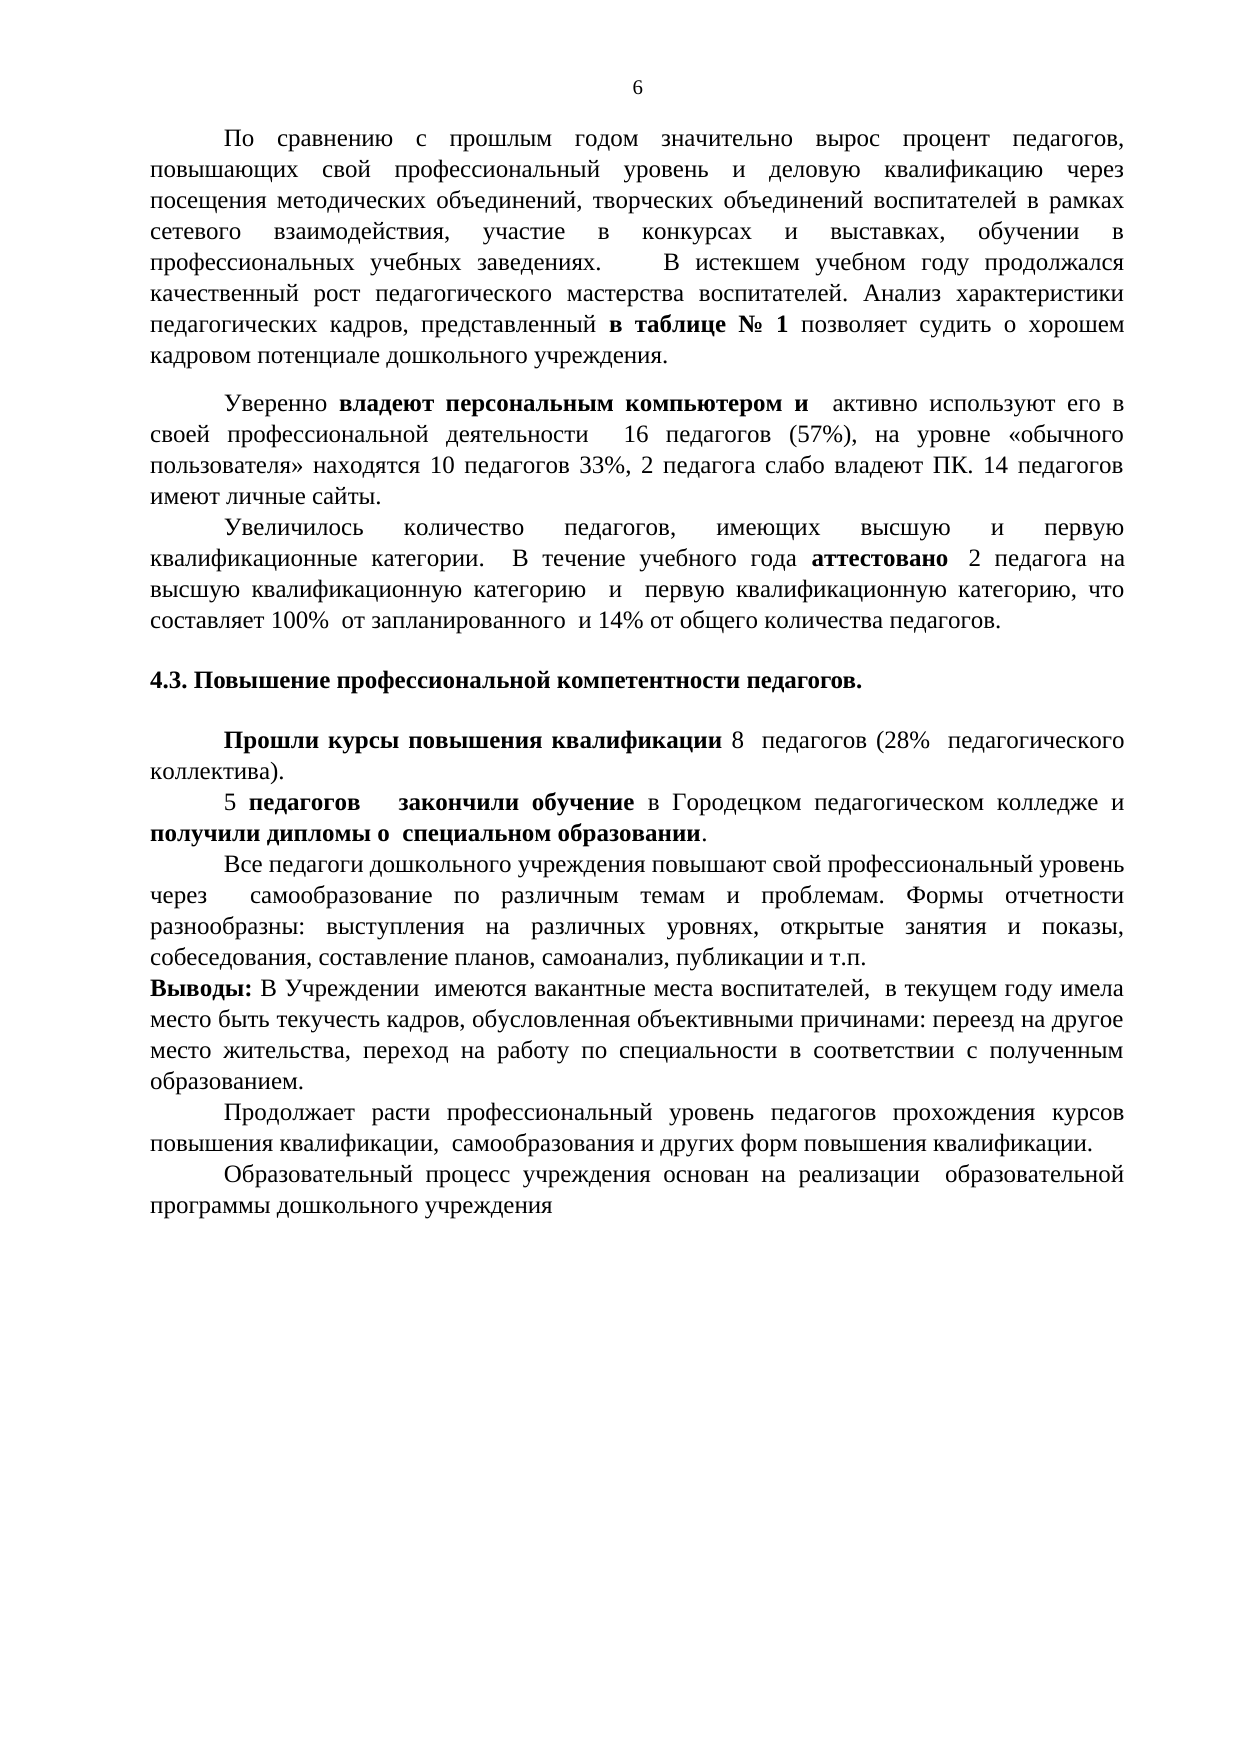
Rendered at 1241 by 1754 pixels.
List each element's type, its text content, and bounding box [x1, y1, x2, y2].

text Уверенно владеют персональным компьютером и активно используют его в своей профессиональной деятельности 16 педагогов (57%), на уровне «обычного пользователя» находятся 10 педагогов 33%, 2 педагога слабо владеют ПК. 14 педагогов имеют личные сайты. [150, 388, 1125, 510]
text Все педагоги дошкольного учреждения повышают свой профессиональный уровень через самообразование по различным темам и проблемам. Формы отчетности разнообразны: выступления на различных уровнях, открытые занятия и показы, собеседования, составление планов, самоанализ, публикации и т.п. [150, 849, 1125, 971]
text Увеличилось количество педагогов, имеющих высшую и первую квалификационные категории. В течение учебного года аттестовано 2 педагога на высшую квалификационную категорию и первую квалификационную категорию, что составляет 100% от запланированного и 14% от общего количества педагогов. [150, 512, 1125, 634]
text 5 педагогов закончили обучение в Городецком педагогическом колледже и получили дипломы о специальном образовании. [150, 787, 1125, 847]
text Образовательный процесс учреждения основан на реализации образовательной программы дошкольного учреждения [150, 1159, 1125, 1219]
text Прошли курсы повышения квалификации 8 педагогов (28% педагогического коллектива). [150, 725, 1125, 785]
text Продолжает расти профессиональный уровень педагогов прохождения курсов повышения квалификации, самообразования и других форм повышения квалификации. [150, 1097, 1125, 1157]
text Выводы: В Учреждении имеются вакантные места воспитателей, в текущем году имела место быть текучесть кадров, обусловленная объективными причинами: переезд на другое место жительства, переход на работу по специальности в соответствии с полученным образованием. [150, 973, 1125, 1095]
subtitle 4.3. Повышение профессиональной компетентности педагогов. [150, 665, 1125, 694]
text По сравнению с прошлым годом значительно вырос процент педагогов, повышающих свой профессиональный уровень и деловую квалификацию через посещения методических объединений, творческих объединений воспитателей в рамках сетевого взаимодействия, участие в конкурсах и выставках, обучении в профессиональных учебных заведениях. В истекшем учебном году продолжался качественный рост педагогического мастерства воспитателей. Анализ характеристики педагогических кадров, представленный в таблице № 1 позволяет судить о хорошем кадровом потенциале дошкольного учреждения. [150, 123, 1125, 369]
